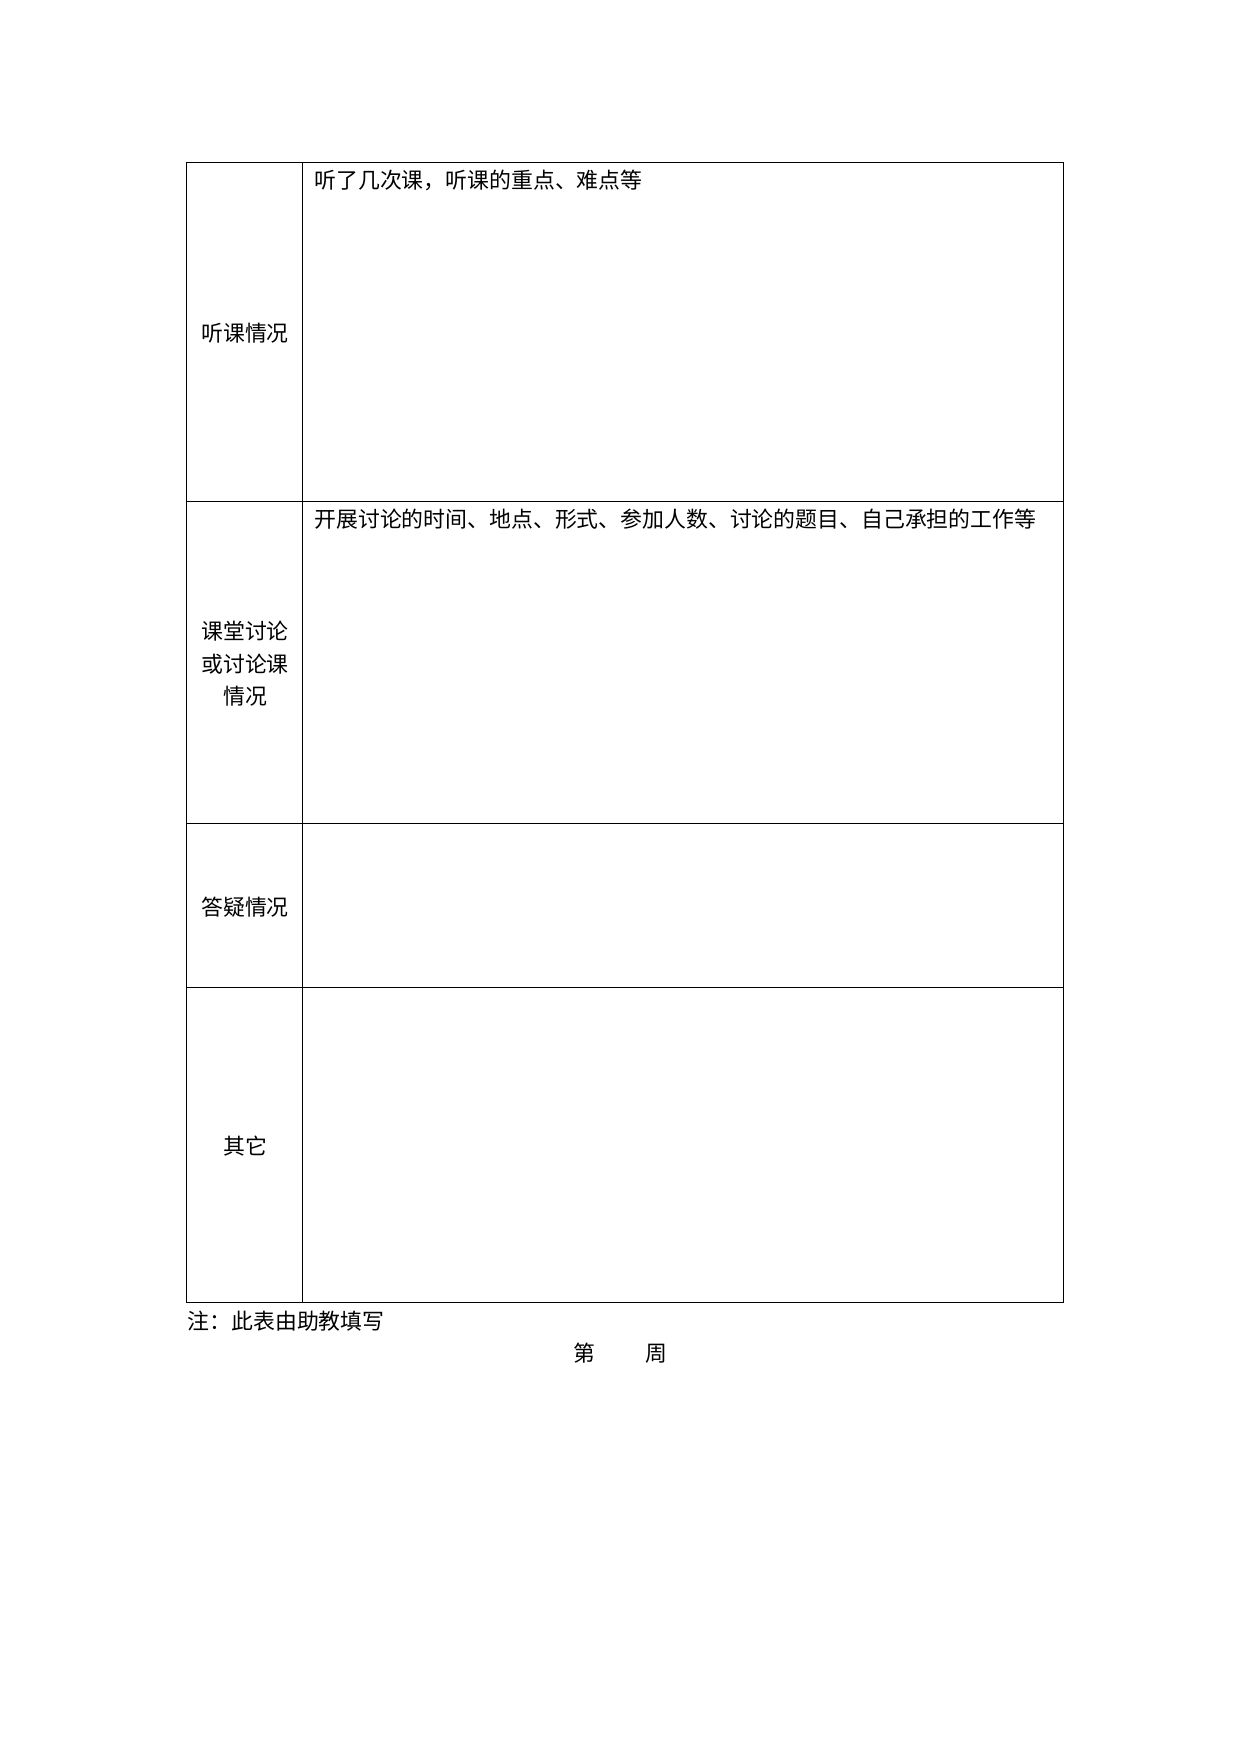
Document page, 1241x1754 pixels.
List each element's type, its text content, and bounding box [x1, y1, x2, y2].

table_cell [303, 988, 1063, 1302]
table_cell 答疑情况 [187, 824, 302, 987]
table_cell 听了几次课，听课的重点、难点等 [303, 163, 1063, 501]
table_cell 听课情况 [187, 163, 302, 501]
table_cell 开展讨论的时间、地点、形式、参加人数、讨论的题目、自己承担的工作等 [303, 502, 1063, 823]
text 第 周 [187, 1336, 1053, 1368]
table_cell 其它 [187, 988, 302, 1302]
table_cell [303, 824, 1063, 987]
text 注：此表由助教填写 [187, 1303, 1053, 1336]
table_cell 课堂讨论或讨论课情况 [187, 502, 302, 823]
